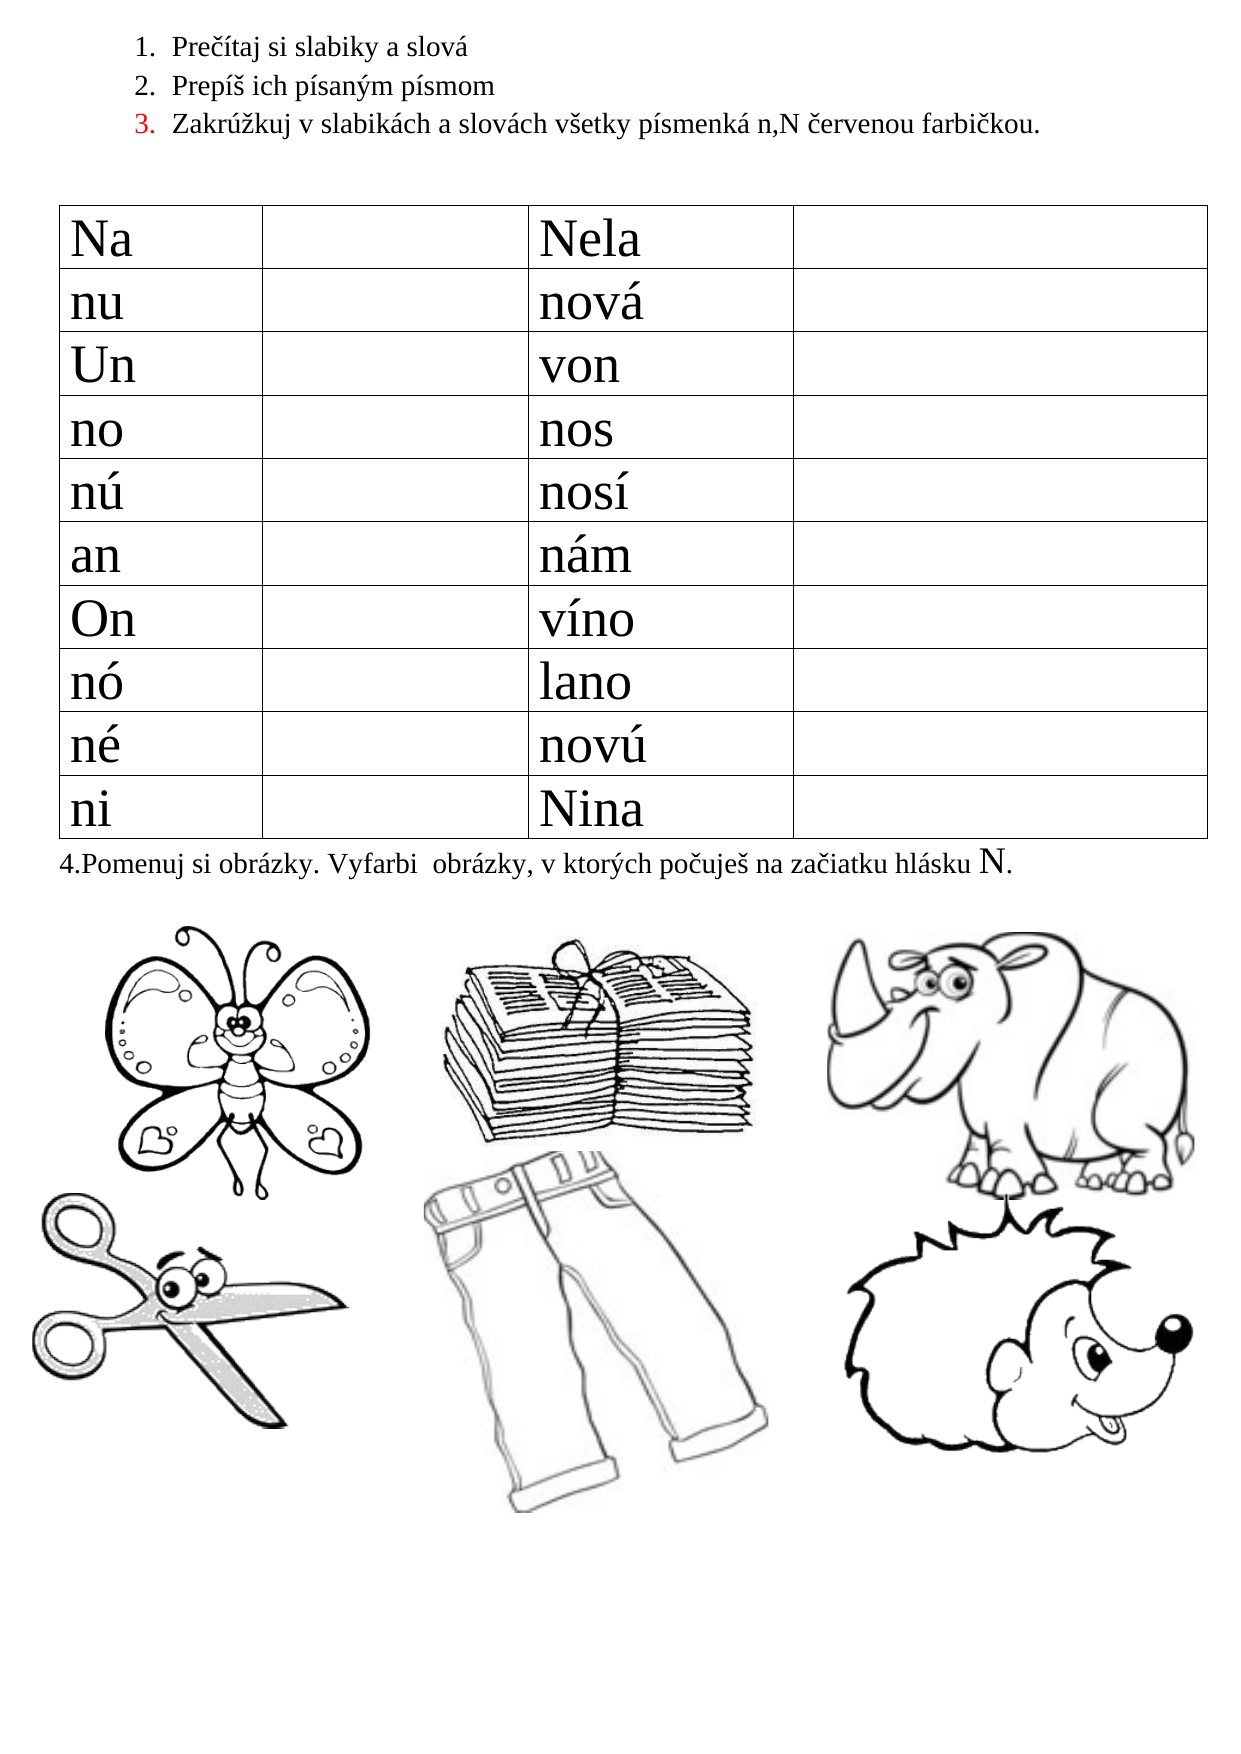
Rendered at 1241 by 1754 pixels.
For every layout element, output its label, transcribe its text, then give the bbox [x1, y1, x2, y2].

table_cell víno [529, 586, 793, 648]
table_cell nám [529, 522, 793, 584]
table_cell On [60, 586, 262, 648]
table_cell Nina [529, 776, 793, 838]
table_cell von [529, 332, 793, 394]
table_cell [263, 332, 528, 394]
table_cell [263, 586, 528, 648]
table_cell [794, 522, 1207, 584]
table_cell [794, 649, 1207, 711]
table_cell Un [60, 332, 262, 394]
table_cell nos [529, 396, 793, 458]
table_cell né [60, 712, 262, 774]
table_cell ni [60, 776, 262, 838]
table_cell [794, 459, 1207, 521]
table_header [794, 206, 1207, 268]
table_cell [794, 396, 1207, 458]
table_cell [263, 649, 528, 711]
table_cell [794, 586, 1207, 648]
table_cell an [60, 522, 262, 584]
table_cell [263, 459, 528, 521]
table_header Nela [529, 206, 793, 268]
table_cell novú [529, 712, 793, 774]
table_cell lano [529, 649, 793, 711]
table_cell nó [60, 649, 262, 711]
table_header [263, 206, 528, 268]
table_cell [263, 712, 528, 774]
list Prečítaj si slabiky a slová [134, 29, 1181, 63]
table_cell [794, 712, 1207, 774]
picture [423, 926, 769, 1513]
table_cell nosí [529, 459, 793, 521]
list Zakrúžkuj v slabikách a slovách všetky písmenká n,N červenou farbičkou. [134, 107, 1181, 140]
table_cell [794, 269, 1207, 331]
picture [32, 926, 370, 1429]
table_cell [263, 269, 528, 331]
picture [827, 932, 1206, 1468]
text 4.Pomenuj si obrázky. Vyfarbi obrázky, v ktorých počuješ na začiatku hlásku N. [59, 839, 1181, 882]
table_cell [263, 522, 528, 584]
list Prepíš ich písaným písmom [134, 68, 1181, 102]
table_cell nová [529, 269, 793, 331]
table_cell no [60, 396, 262, 458]
table_cell [263, 776, 528, 838]
table_cell [263, 396, 528, 458]
table_cell nú [60, 459, 262, 521]
table_header Na [60, 206, 262, 268]
table_cell [794, 332, 1207, 394]
table_cell [794, 776, 1207, 838]
table_cell nu [60, 269, 262, 331]
